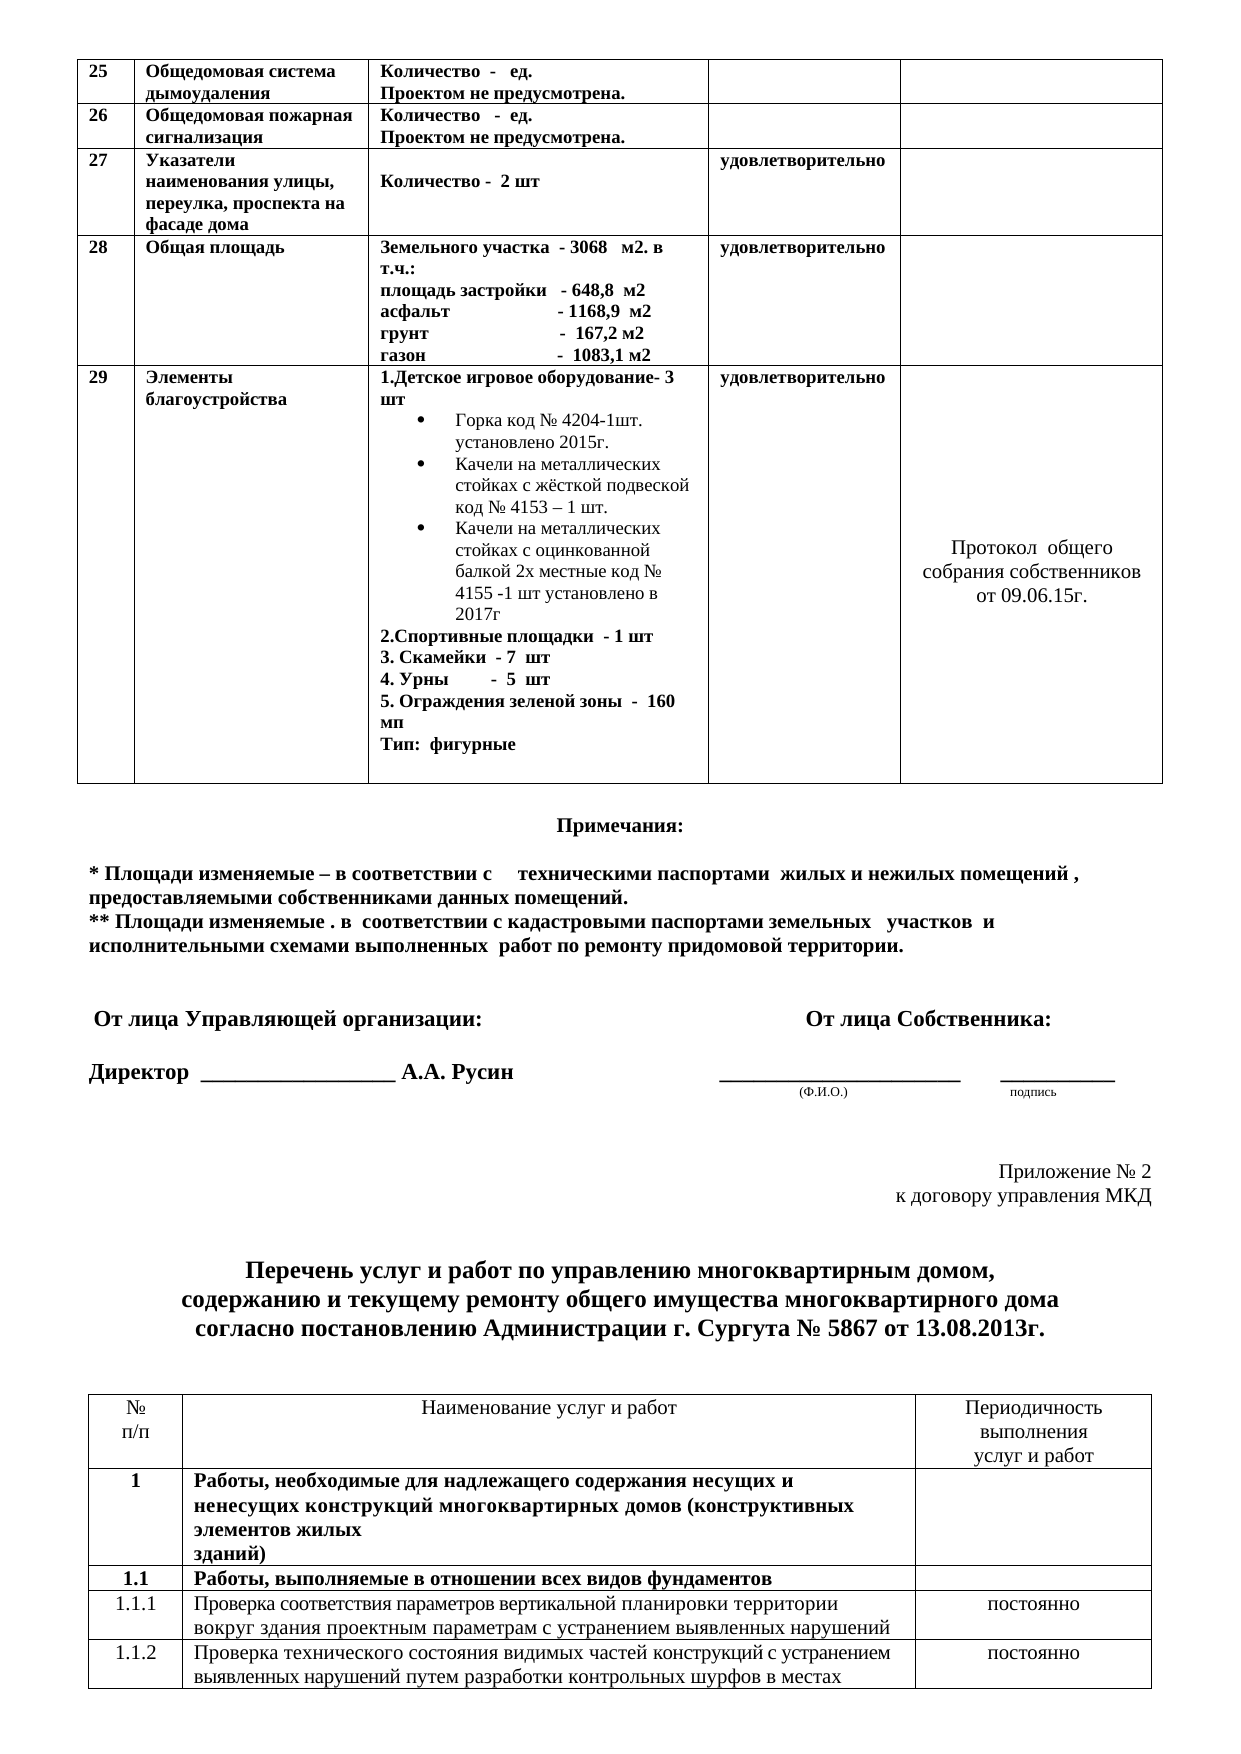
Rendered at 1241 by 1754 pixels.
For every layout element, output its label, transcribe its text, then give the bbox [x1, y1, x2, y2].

table_cell постоянно [916, 1640, 1151, 1688]
table_cell Элементы благоустройства [135, 366, 368, 783]
text Перечень услуг и работ по управлению многоквартирным домом, [89, 1255, 1152, 1284]
table_cell 26 [78, 104, 134, 147]
table_cell 27 [78, 149, 134, 235]
text согласно постановлению Администрации г. Сургута № 5867 от 13.08.2013г. [89, 1313, 1152, 1341]
table_cell [901, 149, 1162, 235]
table_cell 1.Детское игровое оборудование- 3 шт Горка код № 4204-1шт. установлено 2015г. Качели на металлических стойках с жёсткой подвеской код № 4153 – 1 шт. Качели на металлических стойках с оцинкованной балкой 2х местные код № 4155 -1 шт установлено в 2017г 2.Спортивные площадки - 1 шт 3. Скамейки - 7 шт 4. Урны - 5 шт 5. Ограждения зеленой зоны - 160 мп Тип: фигурные [369, 366, 708, 783]
table_cell Общедомовая пожарная сигнализация [135, 104, 368, 147]
table_cell [916, 1469, 1151, 1565]
table_cell [901, 60, 1162, 103]
table_cell Общедомовая система дымоудаления [135, 60, 368, 103]
table_cell Количество - 2 шт [369, 149, 708, 235]
table_cell 1.1 [89, 1566, 182, 1590]
table_cell [709, 104, 900, 147]
text Директор _________________ А.А. Русин _____________________ __________ [89, 1058, 1152, 1084]
table_cell удовлетворительно [709, 236, 900, 365]
text ** Площади изменяемые . в соответствии с кадастровыми паспортами земельных участков и исполнительными схемами выполненных работ по ремонту придомовой территории. [89, 909, 1152, 957]
table_cell Протокол общего собрания собственников от 09.06.15г. [901, 366, 1162, 783]
table_cell 1.1.2 [89, 1640, 182, 1688]
table_header № п/п [89, 1395, 182, 1467]
table_cell [709, 60, 900, 103]
text к договору управления МКД [89, 1183, 1152, 1207]
table_cell Земельного участка - 3068 м2. в т.ч.: площадь застройки - 648,8 м2 асфальт - 1168,9 м2 грунт - 167,2 м2 газон - 1083,1 м2 [369, 236, 708, 365]
table_cell удовлетворительно [709, 149, 900, 235]
text Приложение № 2 [89, 1159, 1152, 1183]
text * Площади изменяемые – в соответствии с техническими паспортами жилых и нежилых помещений , предоставляемыми собственниками данных помещений. [89, 861, 1152, 909]
table_cell 1 [89, 1469, 182, 1565]
table_cell удовлетворительно [709, 366, 900, 783]
text содержанию и текущему ремонту общего имущества многоквартирного дома [89, 1284, 1152, 1313]
table_cell Проверка соответствия параметров вертикальной планировки территории вокруг здания проектным параметрам с устранением выявленных нарушений [183, 1591, 915, 1639]
table_cell Количество - ед. Проектом не предусмотрена. [369, 60, 708, 103]
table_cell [183, 1640, 915, 1688]
table_cell Общая площадь [135, 236, 368, 365]
table_cell 1.1.1 [89, 1591, 182, 1639]
text Примечания: [89, 813, 1152, 837]
table_cell Указатели наименования улицы, переулка, проспекта на фасаде дома [135, 149, 368, 235]
table_cell 28 [78, 236, 134, 365]
text От лица Управляющей организации: От лица Собственника: [89, 1005, 1152, 1032]
table_cell постоянно [916, 1591, 1151, 1639]
table_header Наименование услуг и работ [183, 1395, 915, 1467]
text (Ф.И.О.) подпись [89, 1084, 1152, 1111]
table_cell [901, 104, 1162, 147]
table_cell Количество - ед. Проектом не предусмотрена. [369, 104, 708, 147]
table_cell Работы, необходимые для надлежащего содержания несущих и ненесущих конструкций многоквартирных домов (конструктивных элементов жилых зданий) [183, 1469, 915, 1565]
table_header Периодичность выполнения услуг и работ [916, 1395, 1151, 1467]
table_cell Работы, выполняемые в отношении всех видов фундаментов [183, 1566, 915, 1590]
table_cell 29 [78, 366, 134, 783]
table_cell [916, 1566, 1151, 1590]
table_cell [901, 236, 1162, 365]
table_cell 25 [78, 60, 134, 103]
